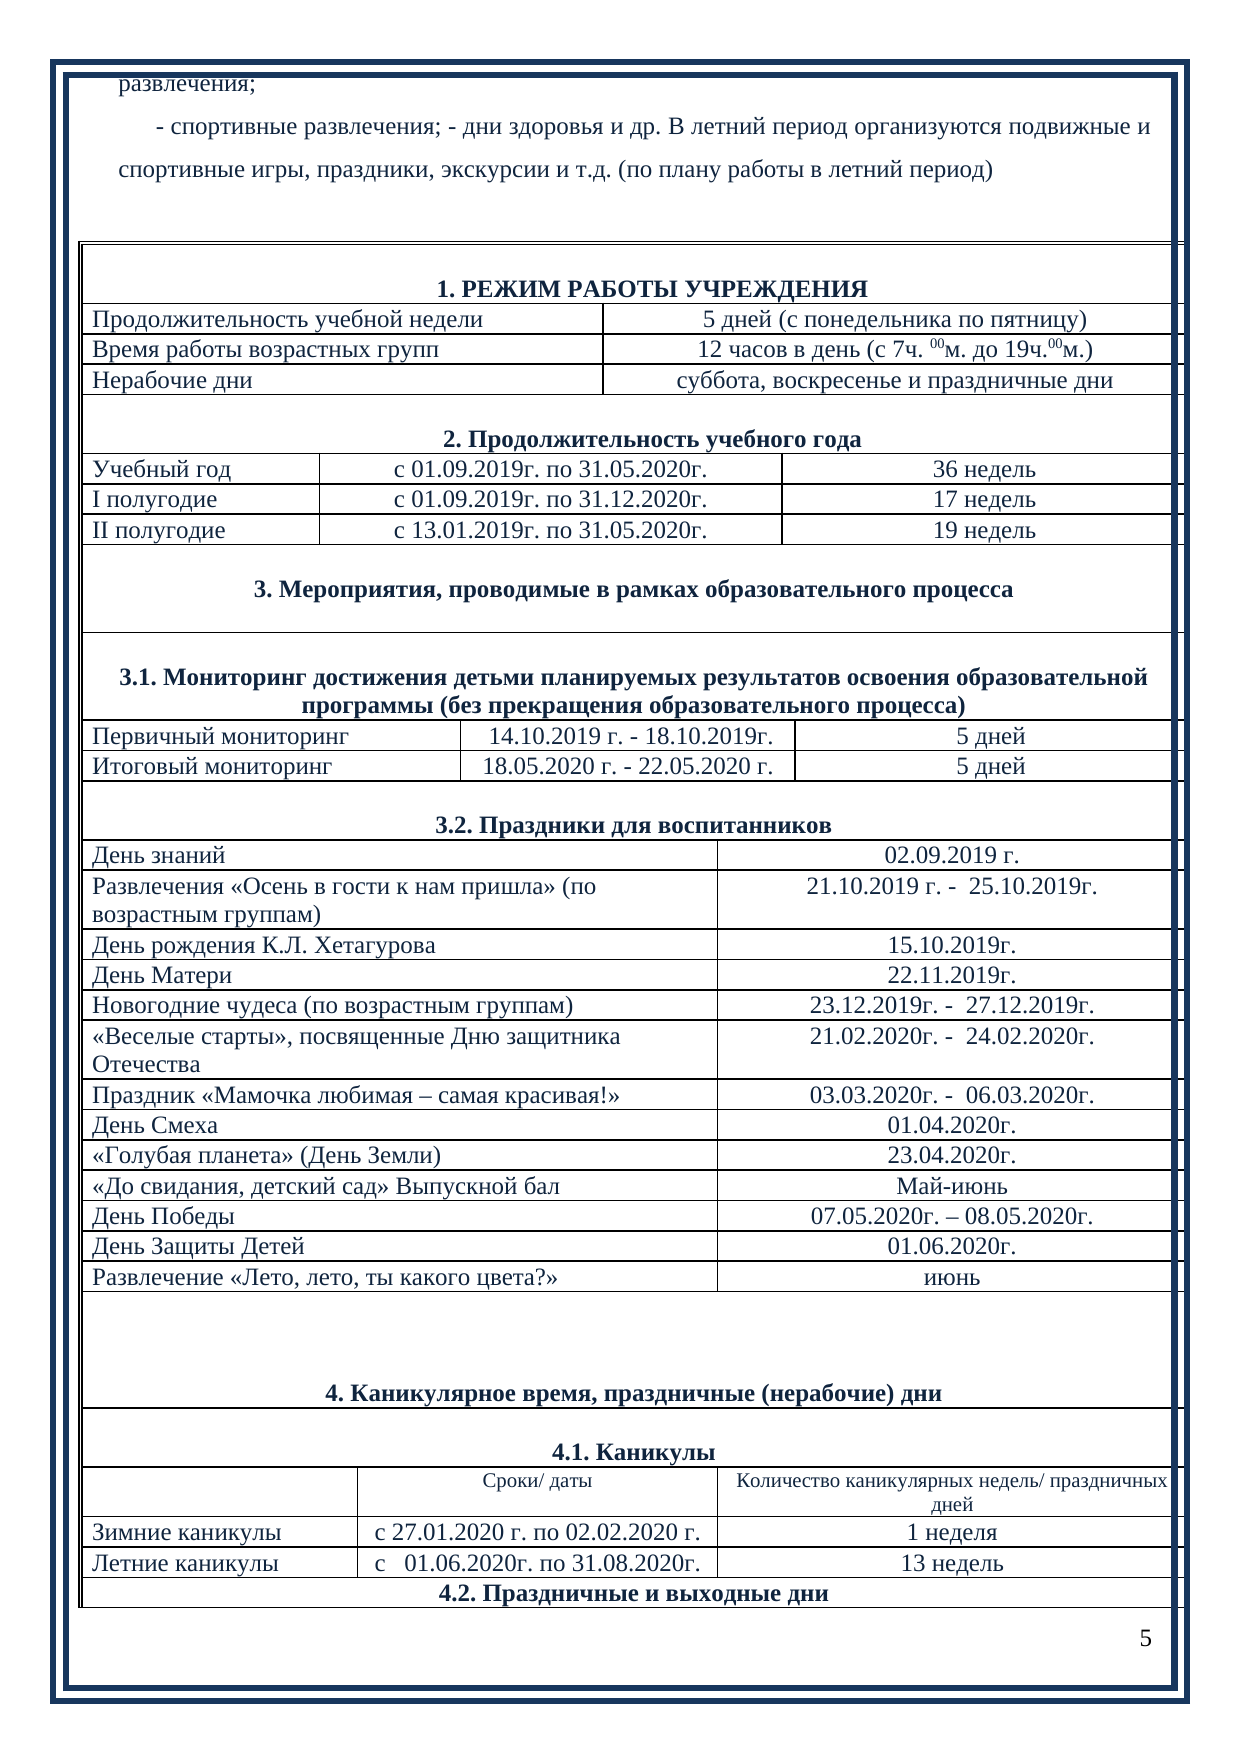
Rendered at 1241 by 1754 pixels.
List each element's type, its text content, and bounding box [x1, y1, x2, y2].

table_cell 15.10.2019г. [718, 930, 1171, 959]
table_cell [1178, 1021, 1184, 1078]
table_cell День Смеха [83, 1110, 717, 1139]
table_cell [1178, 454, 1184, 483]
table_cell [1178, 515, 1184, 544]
table_cell Развлечение «Лето, лето, ты какого цвета?» [83, 1262, 717, 1291]
table_cell «Голубая планета» (День Земли) [83, 1141, 717, 1169]
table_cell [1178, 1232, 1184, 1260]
table_cell Праздник «Мамочка любимая – самая красивая!» [83, 1080, 717, 1109]
table_cell Время работы возрастных групп [83, 335, 602, 363]
table_cell День рождения К.Л. Хетагурова [83, 930, 717, 959]
table_cell 2. Продолжительность учебного года [83, 395, 1171, 453]
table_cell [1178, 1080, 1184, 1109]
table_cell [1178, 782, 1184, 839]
table_cell [83, 1468, 357, 1516]
table_cell 4. Каникулярное время, праздничные (нерабочие) дни [83, 1292, 1171, 1407]
table_cell с 01.09.2019г. по 31.05.2020г. [320, 454, 781, 483]
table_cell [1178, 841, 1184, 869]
table_cell 3. Мероприятия, проводимые в рамках образовательного процесса [83, 545, 1171, 631]
table_cell День Победы [83, 1201, 717, 1230]
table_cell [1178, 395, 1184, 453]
table_cell Развлечения «Осень в гости к нам пришла» (по возрастным группам) [83, 871, 717, 928]
table_cell суббота, воскресенье и праздничные дни [604, 365, 1171, 394]
table_cell 13 недель [718, 1548, 1171, 1576]
table_cell 3.2. Праздники для воспитанников [83, 782, 1171, 839]
table_cell 02.09.2019 г. [718, 841, 1171, 869]
table_cell 1 неделя [718, 1517, 1171, 1546]
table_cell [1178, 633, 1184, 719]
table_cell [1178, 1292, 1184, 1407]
table_cell 21.10.2019 г. - 25.10.2019г. [718, 871, 1171, 928]
table_cell Летние каникулы [83, 1548, 357, 1576]
table_cell Учебный год [83, 454, 319, 483]
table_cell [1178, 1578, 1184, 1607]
table_cell «До свидания, детский сад» Выпускной бал [83, 1171, 717, 1199]
table_cell 12 часов в день (с 7ч. 00м. до 19ч.00м.) [604, 335, 1171, 363]
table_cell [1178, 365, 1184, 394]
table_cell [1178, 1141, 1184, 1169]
table_cell Май-июнь [718, 1171, 1171, 1199]
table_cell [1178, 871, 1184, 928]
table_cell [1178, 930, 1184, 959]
table_cell День знаний [83, 841, 717, 869]
table_cell с 27.01.2020 г. по 02.02.2020 г. [358, 1517, 717, 1546]
table_cell с 13.01.2019г. по 31.05.2020г. [320, 515, 781, 544]
table_cell Новогодние чудеса (по возрастным группам) [83, 991, 717, 1019]
table_cell 03.03.2020г. - 06.03.2020г. [718, 1080, 1171, 1109]
table_cell 4.2. Праздничные и выходные дни [83, 1578, 1171, 1607]
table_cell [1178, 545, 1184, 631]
table_header 1. Режим работы учреждения [83, 245, 1171, 303]
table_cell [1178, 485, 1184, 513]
table_cell 5 дней (с понедельника по пятницу) [604, 304, 1171, 333]
table_cell I полугодие [83, 485, 319, 513]
table_cell Зимние каникулы [83, 1517, 357, 1546]
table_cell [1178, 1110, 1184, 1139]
table_cell 23.12.2019г. - 27.12.2019г. [718, 991, 1171, 1019]
table_cell II полугодие [83, 515, 319, 544]
table_cell Итоговый мониторинг [83, 751, 460, 780]
text - спортивные развлечения; - дни здоровья и др. В летний период организуются подвижные и спортивные игры, праздники, экскурсии и т.д. (по плану работы в летний период) [118, 111, 1152, 183]
table_cell с 01.09.2019г. по 31.12.2020г. [320, 485, 781, 513]
table_cell 5 дней [796, 751, 1171, 780]
table_cell июнь [718, 1262, 1171, 1291]
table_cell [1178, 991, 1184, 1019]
table_cell 22.11.2019г. [718, 960, 1171, 989]
table_cell Продолжительность учебной недели [83, 304, 602, 333]
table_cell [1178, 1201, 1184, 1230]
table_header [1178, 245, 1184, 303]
table_cell 36 недель [783, 454, 1171, 483]
table_cell «Веселые старты», посвященные Дню защитника Отечества [83, 1021, 717, 1078]
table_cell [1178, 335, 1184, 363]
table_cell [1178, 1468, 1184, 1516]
table_cell Сроки/ даты [358, 1468, 717, 1516]
table_cell 17 недель [783, 485, 1171, 513]
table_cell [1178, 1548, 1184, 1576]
table_cell День Защиты Детей [83, 1232, 717, 1260]
table_cell День Матери [83, 960, 717, 989]
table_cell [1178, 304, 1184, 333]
table_cell 01.06.2020г. [718, 1232, 1171, 1260]
table_cell 18.05.2020 г. - 22.05.2020 г. [461, 751, 794, 780]
table_cell Количество каникулярных недель/ праздничных дней [718, 1468, 1171, 1516]
table_cell 19 недель [783, 515, 1171, 544]
table_cell 4.1. Каникулы [83, 1409, 1171, 1466]
table_cell 23.04.2020г. [718, 1141, 1171, 1169]
table_cell с 01.06.2020г. по 31.08.2020г. [358, 1548, 717, 1576]
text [118, 78, 1152, 97]
table_cell 21.02.2020г. - 24.02.2020г. [718, 1021, 1171, 1078]
table_cell 14.10.2019 г. - 18.10.2019г. [461, 721, 794, 749]
table_cell Первичный мониторинг [83, 721, 460, 749]
table_cell Нерабочие дни [83, 365, 602, 394]
table_cell 01.04.2020г. [718, 1110, 1171, 1139]
table_cell 07.05.2020г. – 08.05.2020г. [718, 1201, 1171, 1230]
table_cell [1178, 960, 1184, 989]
table_cell 3.1. Мониторинг достижения детьми планируемых результатов освоения образовательной программы (без прекращения образовательного процесса) [83, 633, 1171, 719]
table_cell 5 дней [796, 721, 1171, 749]
